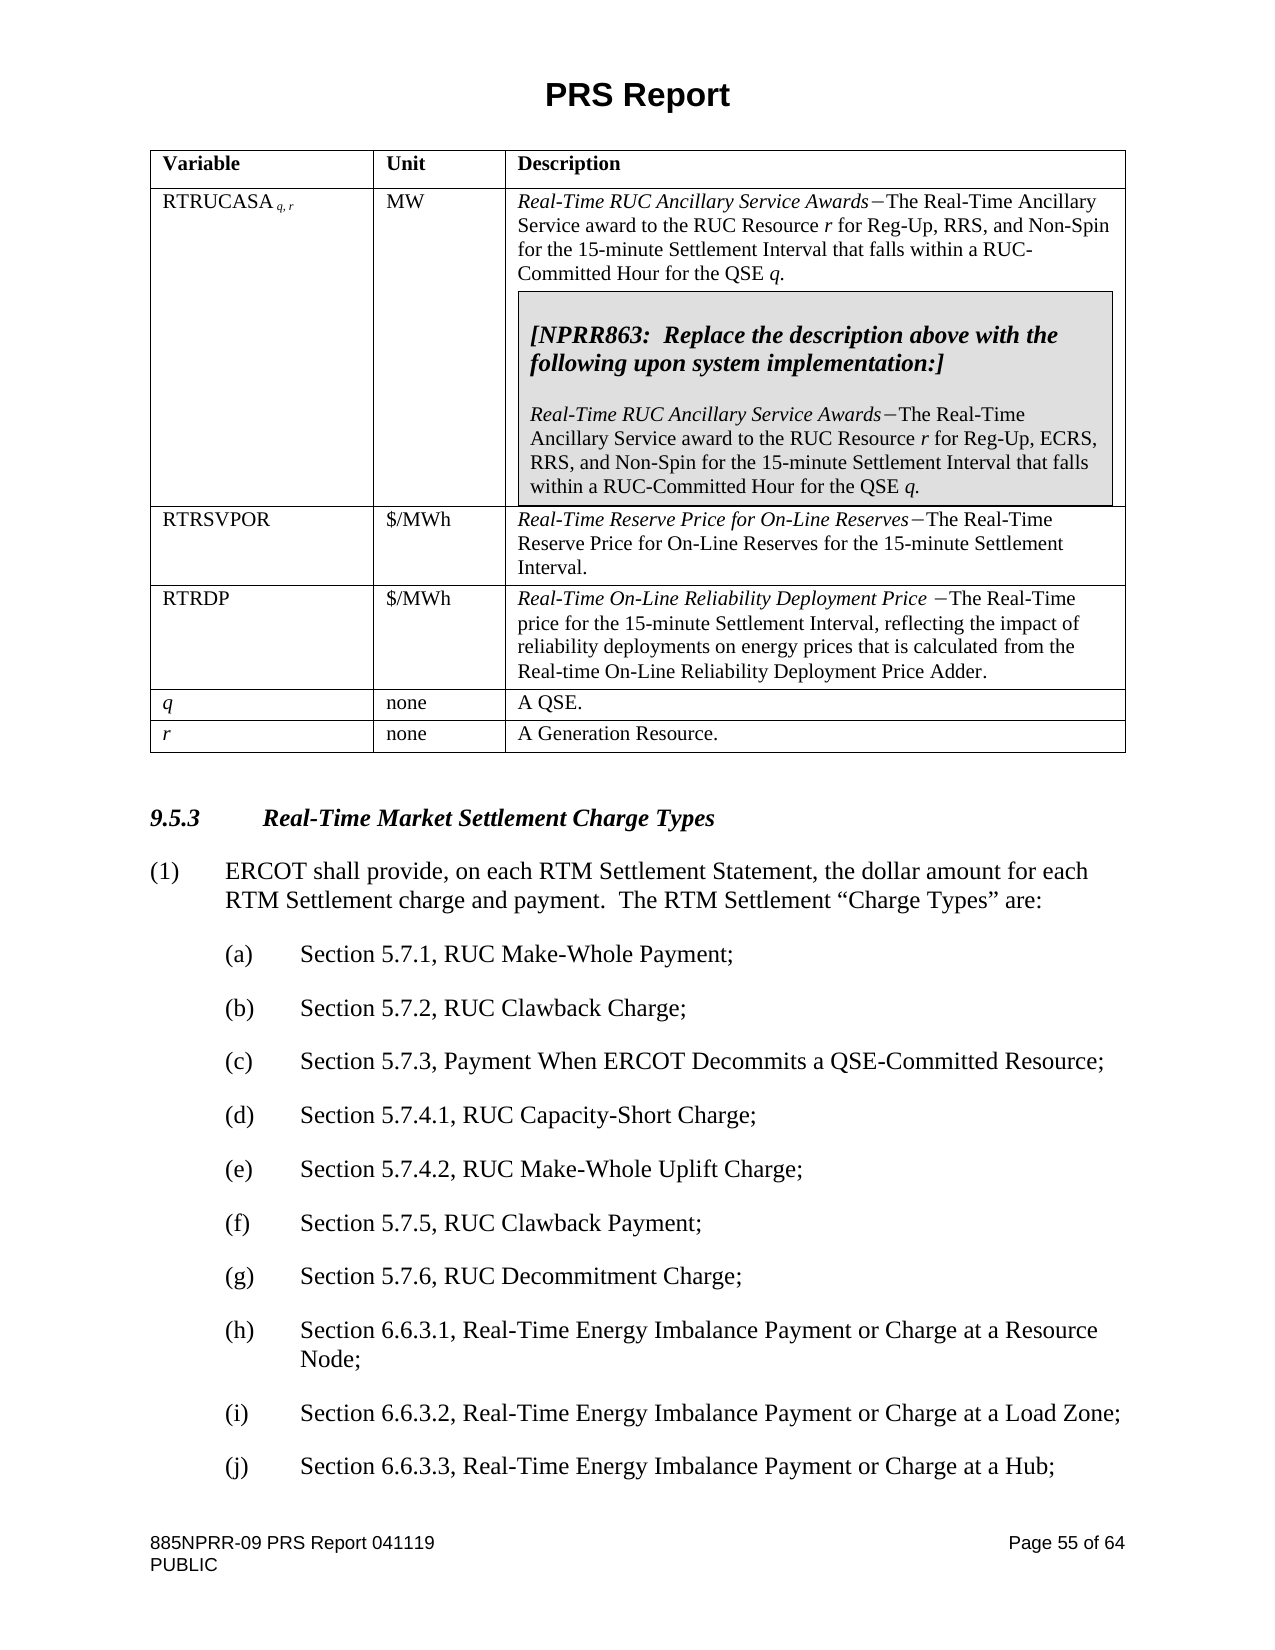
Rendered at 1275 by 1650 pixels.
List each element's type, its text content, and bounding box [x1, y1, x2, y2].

table_cell A Generation Resource. [506, 721, 1125, 752]
text (h) Section 6.6.3.1, Real-Time Energy Imbalance Payment or Charge at a Resource Node; [225, 1315, 1125, 1373]
table_header Unit [374, 151, 505, 188]
text (a) Section 5.7.1, RUC Make-Whole Payment; [225, 939, 1125, 968]
table_header Description [506, 151, 1125, 188]
table_cell q [151, 690, 373, 720]
table_cell RTRDP [151, 586, 373, 689]
table_cell Real-Time On-Line Reliability Deployment Price The Real-Time price for the 15-minute Settlement Interval, reflecting the impact of reliability deployments on energy prices that is calculated from the Real-time On-Line Reliability Deployment Price Adder. [506, 586, 1125, 689]
table_cell RTRUCASA q, r [151, 189, 373, 506]
table_cell Real-Time Reserve Price for On-Line ReservesThe Real-Time Reserve Price for On-Line Reserves for the 15-minute Settlement Interval. [506, 507, 1125, 585]
text (i) Section 6.6.3.2, Real-Time Energy Imbalance Payment or Charge at a Load Zone; [225, 1398, 1125, 1426]
text 9.5.3 Real-Time Market Settlement Charge Types [150, 803, 1125, 831]
text (c) Section 5.7.3, Payment When ERCOT Decommits a QSE-Committed Resource; [225, 1046, 1125, 1075]
table_cell $/MWh [374, 586, 505, 689]
table_cell RTRSVPOR [151, 507, 373, 585]
table_cell $/MWh [374, 507, 505, 585]
text (b) Section 5.7.2, RUC Clawback Charge; [225, 993, 1125, 1021]
text (1) ERCOT shall provide, on each RTM Settlement Statement, the dollar amount for each RTM Settlement charge and payment. The RTM Settlement “Charge Types” are: [150, 856, 1125, 914]
text (j) Section 6.6.3.3, Real-Time Energy Imbalance Payment or Charge at a Hub; [225, 1451, 1125, 1480]
table_header Variable [151, 151, 373, 188]
table_cell MW [374, 189, 505, 506]
table_cell none [374, 690, 505, 720]
text (g) Section 5.7.6, RUC Decommitment Charge; [225, 1261, 1125, 1290]
text (e) Section 5.7.4.2, RUC Make-Whole Uplift Charge; [225, 1154, 1125, 1183]
text (f) Section 5.7.5, RUC Clawback Payment; [225, 1208, 1125, 1236]
table_cell A QSE. [506, 690, 1125, 720]
text (d) Section 5.7.4.1, RUC Capacity-Short Charge; [225, 1100, 1125, 1129]
table_cell r [151, 721, 373, 752]
table_cell none [374, 721, 505, 752]
table_cell Real-Time RUC Ancillary Service AwardsThe Real-Time Ancillary Service award to the RUC Resource r for Reg-Up, RRS, and Non-Spin for the 15-minute Settlement Interval that falls within a RUC-Committed Hour for the QSE q. [506, 189, 1125, 506]
